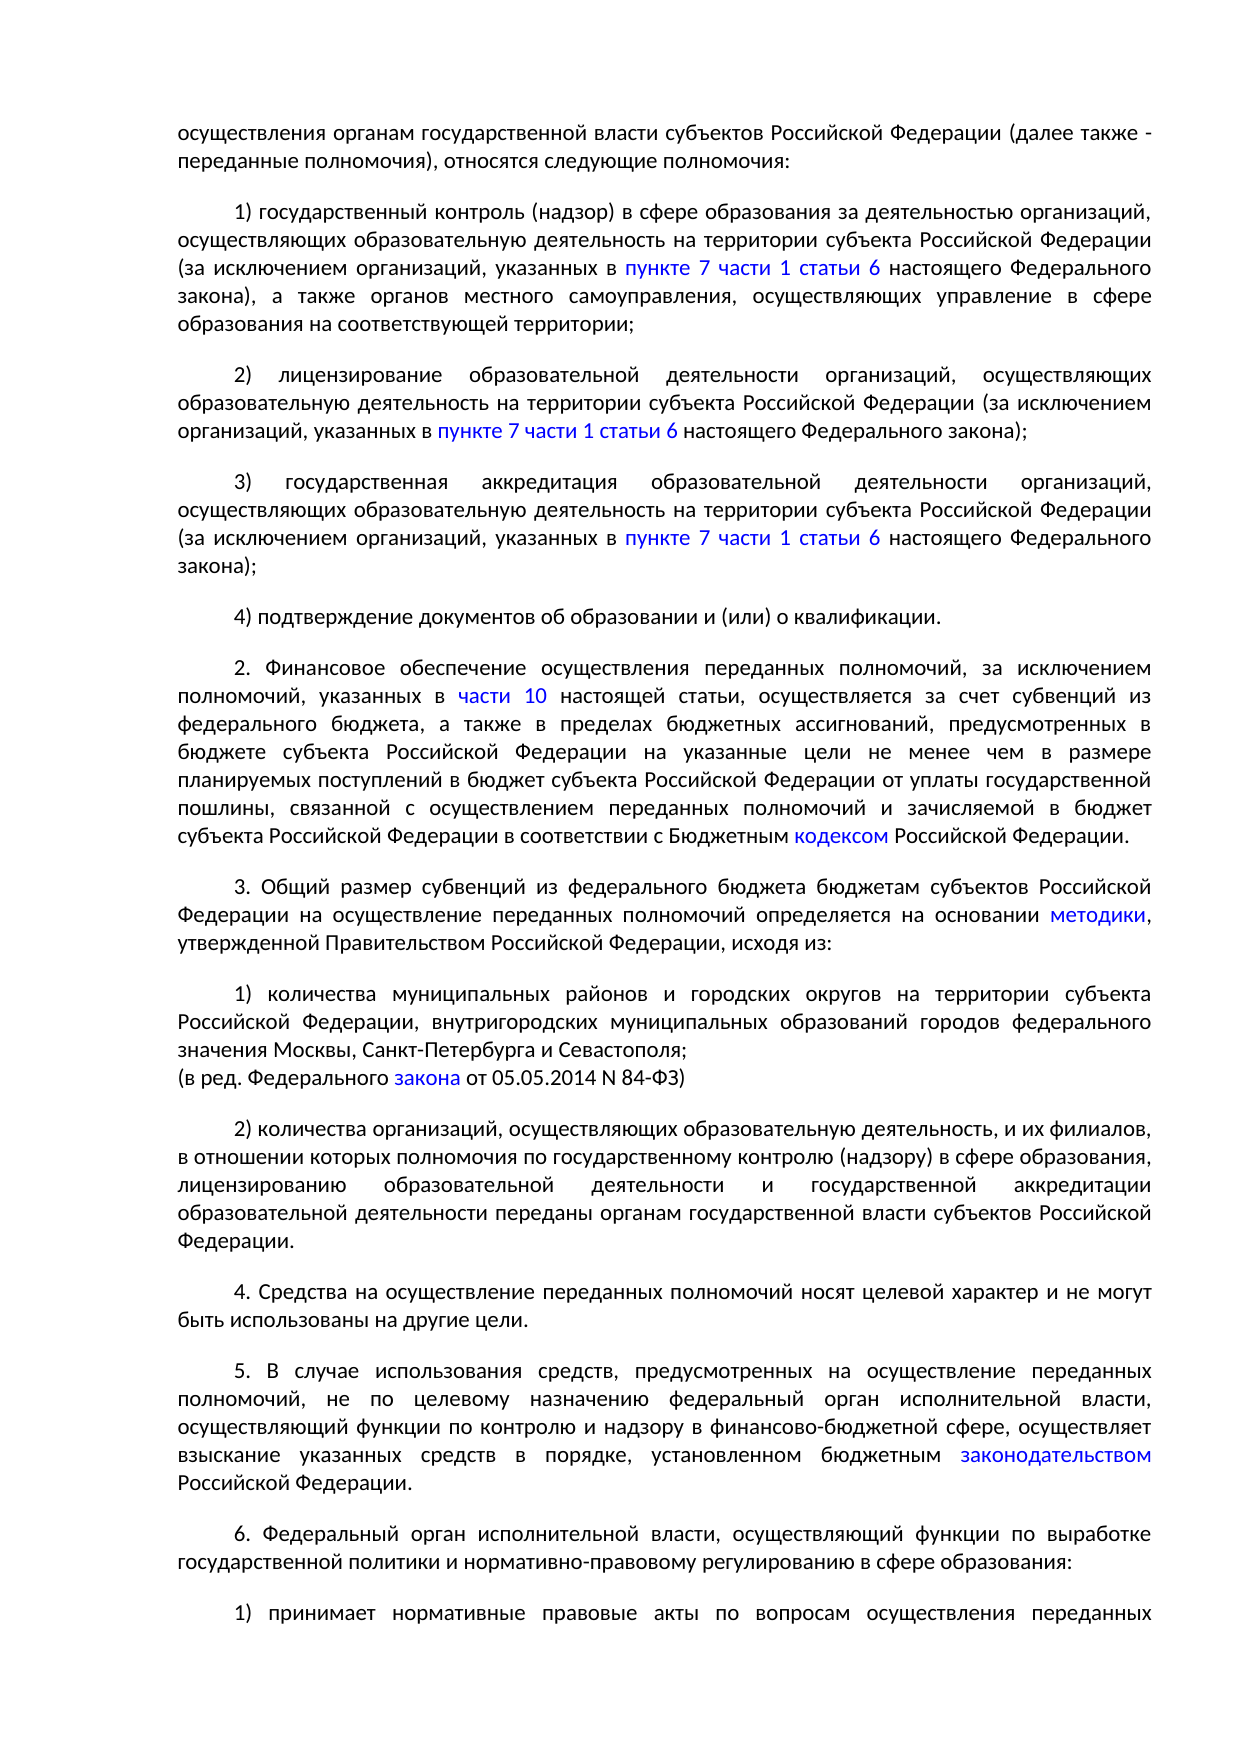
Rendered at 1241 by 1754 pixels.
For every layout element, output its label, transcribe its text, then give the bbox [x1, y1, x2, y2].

text 4) подтверждение документов об образовании и (или) о квалификации. [177, 602, 1152, 630]
text 5. В случае использования средств, предусмотренных на осуществление переданных полномочий, не по целевому назначению федеральный орган исполнительной власти, осуществляющий функции по контролю и надзору в финансово-бюджетной сфере, осуществляет взыскание указанных средств в порядке, установленном бюджетным законодательством Российской Федерации. [177, 1356, 1152, 1496]
text 2) лицензирование образовательной деятельности организаций, осуществляющих образовательную деятельность на территории субъекта Российской Федерации (за исключением организаций, указанных в пункте 7 части 1 статьи 6 настоящего Федерального закона); [177, 360, 1152, 444]
text 2) количества организаций, осуществляющих образовательную деятельность, и их филиалов, в отношении которых полномочия по государственному контролю (надзору) в сфере образования, лицензированию образовательной деятельности и государственной аккредитации образовательной деятельности переданы органам государственной власти субъектов Российской Федерации. [177, 1114, 1152, 1254]
text 1) количества муниципальных районов и городских округов на территории субъекта Российской Федерации, внутригородских муниципальных образований городов федерального значения Москвы, Санкт-Петербурга и Севастополя; [177, 979, 1152, 1063]
text 2. Финансовое обеспечение осуществления переданных полномочий, за исключением полномочий, указанных в части 10 настоящей статьи, осуществляется за счет субвенций из федерального бюджета, а также в пределах бюджетных ассигнований, предусмотренных в бюджете субъекта Российской Федерации на указанные цели не менее чем в размере планируемых поступлений в бюджет субъекта Российской Федерации от уплаты государственной пошлины, связанной с осуществлением переданных полномочий и зачисляемой в бюджет субъекта Российской Федерации в соответствии с Бюджетным кодексом Российской Федерации. [177, 653, 1152, 849]
text 6. Федеральный орган исполнительной власти, осуществляющий функции по выработке государственной политики и нормативно-правовому регулированию в сфере образования: [177, 1519, 1152, 1575]
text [177, 1598, 1152, 1626]
text 3. Общий размер субвенций из федерального бюджета бюджетам субъектов Российской Федерации на осуществление переданных полномочий определяется на основании методики, утвержденной Правительством Российской Федерации, исходя из: [177, 872, 1152, 956]
text 4. Средства на осуществление переданных полномочий носят целевой характер и не могут быть использованы на другие цели. [177, 1277, 1152, 1333]
text (в ред. Федерального закона от 05.05.2014 N 84-ФЗ) [177, 1063, 1152, 1091]
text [177, 118, 1152, 174]
text 3) государственная аккредитация образовательной деятельности организаций, осуществляющих образовательную деятельность на территории субъекта Российской Федерации (за исключением организаций, указанных в пункте 7 части 1 статьи 6 настоящего Федерального закона); [177, 467, 1152, 579]
text 1) государственный контроль (надзор) в сфере образования за деятельностью организаций, осуществляющих образовательную деятельность на территории субъекта Российской Федерации (за исключением организаций, указанных в пункте 7 части 1 статьи 6 настоящего Федерального закона), а также органов местного самоуправления, осуществляющих управление в сфере образования на соответствующей территории; [177, 197, 1152, 337]
